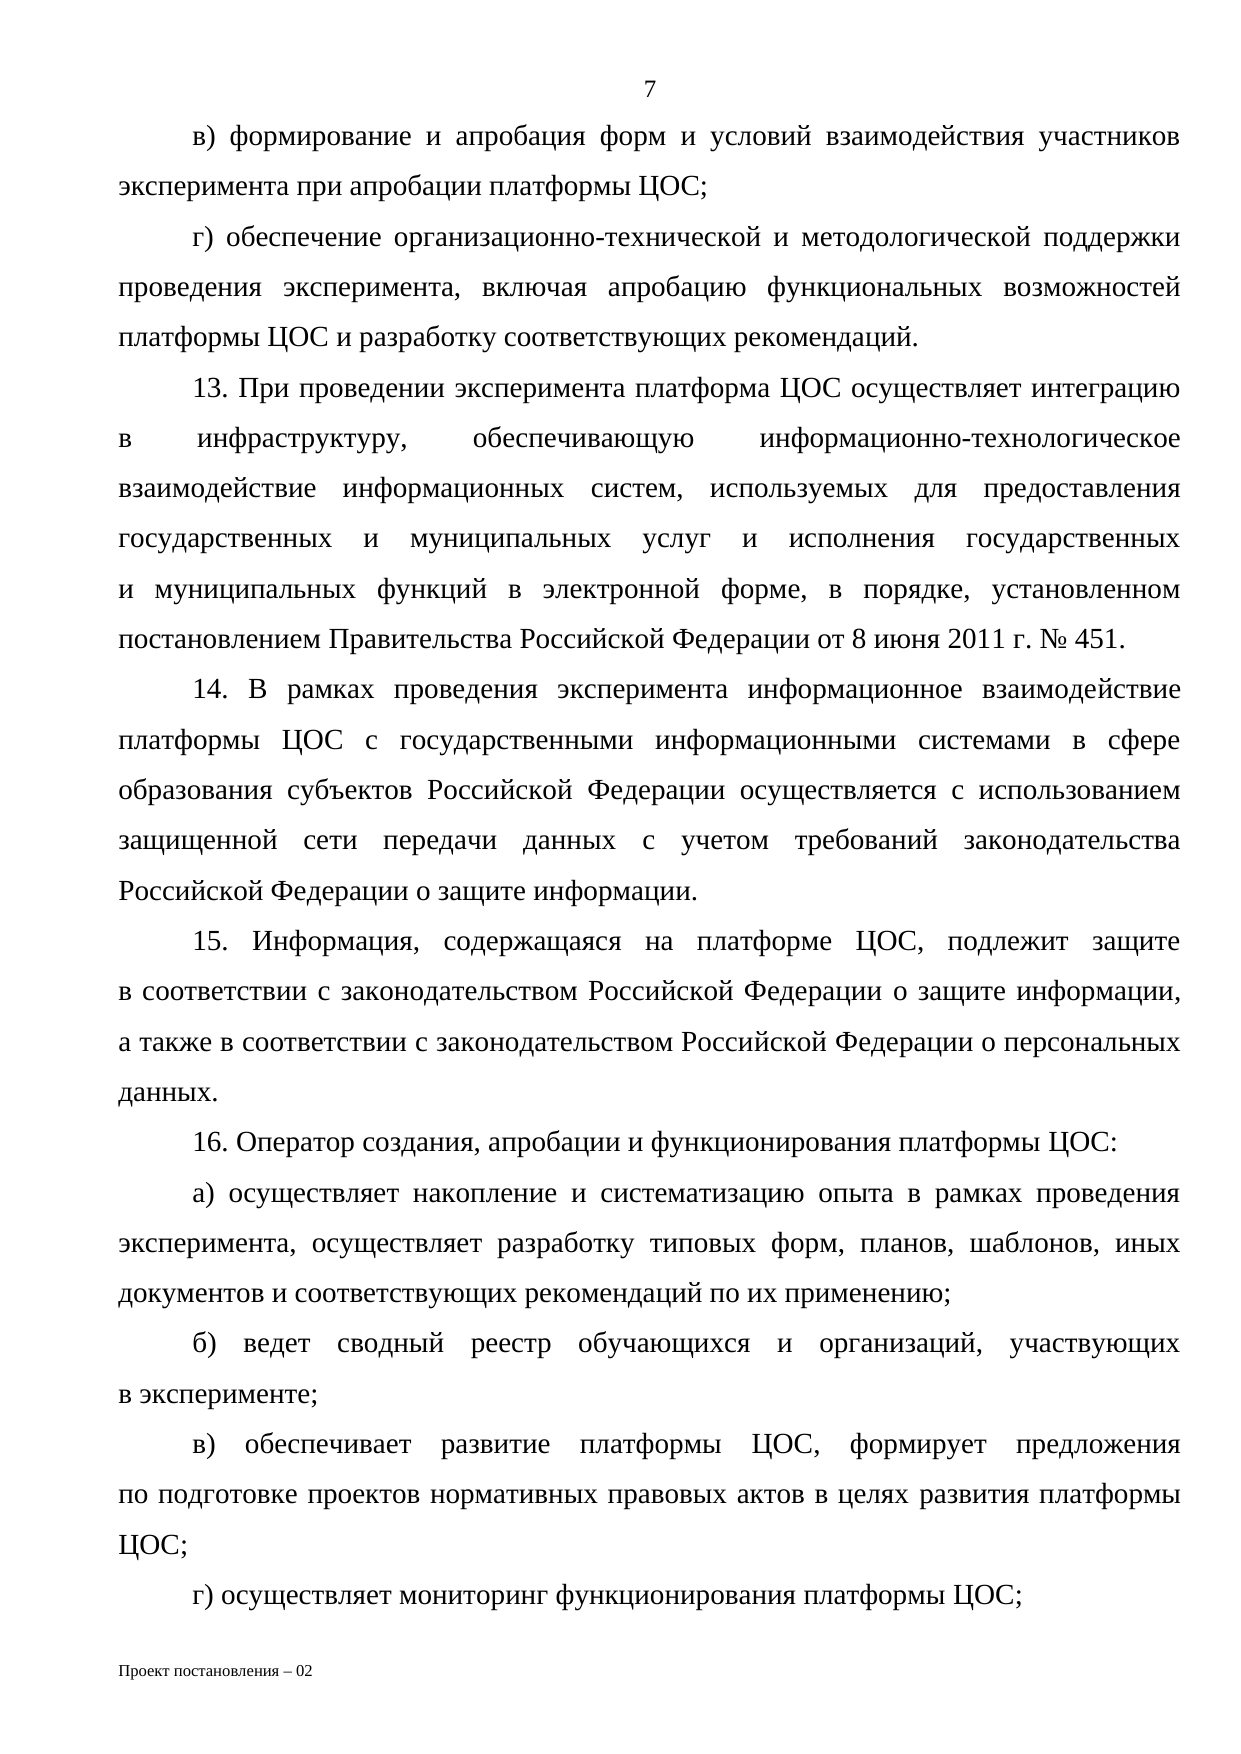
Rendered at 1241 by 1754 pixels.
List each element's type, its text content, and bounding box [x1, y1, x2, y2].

list 14. В рамках проведения эксперимента информационное взаимодействие платформы ЦОС с государственными информационными системами в сфере образования субъектов Российской Федерации осуществляется с использованием защищенной сети передачи данных с учетом требований законодательства Российской Федерации о защите информации. [118, 672, 1181, 906]
list а) осуществляет накопление и систематизацию опыта в рамках проведения эксперимента, осуществляет разработку типовых форм, планов, шаблонов, иных документов и соответствующих рекомендаций по их применению; [118, 1175, 1181, 1309]
list 16. Оператор создания, апробации и функционирования платформы ЦОС: [118, 1124, 1181, 1158]
list в) обеспечивает развитие платформы ЦОС, формирует предложения по подготовке проектов нормативных правовых актов в целях развития платформы ЦОС; [118, 1426, 1181, 1560]
list г) осуществляет мониторинг функционирования платформы ЦОС; [118, 1577, 1181, 1611]
text в) формирование и апробация форм и условий взаимодействия участников эксперимента при апробации платформы ЦОС; [118, 118, 1181, 202]
text г) обеспечение организационно-технической и методологической поддержки проведения эксперимента, включая апробацию функциональных возможностей платформы ЦОС и разработку соответствующих рекомендаций. [118, 219, 1181, 353]
list б) ведет сводный реестр обучающихся и организаций, участвующих в эксперименте; [118, 1326, 1181, 1409]
text 13. При проведении эксперимента платформа ЦОС осуществляет интеграцию в инфраструктуру, обеспечивающую информационно-технологическое взаимодействие информационных систем, используемых для предоставления государственных и муниципальных услуг и исполнения государственных и муниципальных функций в электронной форме, в порядке, установленном постановлением Правительства Российской Федерации от 8 июня 2011 г. № 451. [118, 370, 1181, 655]
list 15. Информация, содержащаяся на платформе ЦОС, подлежит защите в соответствии с законодательством Российской Федерации о защите информации, а также в соответствии с законодательством Российской Федерации о персональных данных. [118, 923, 1181, 1108]
